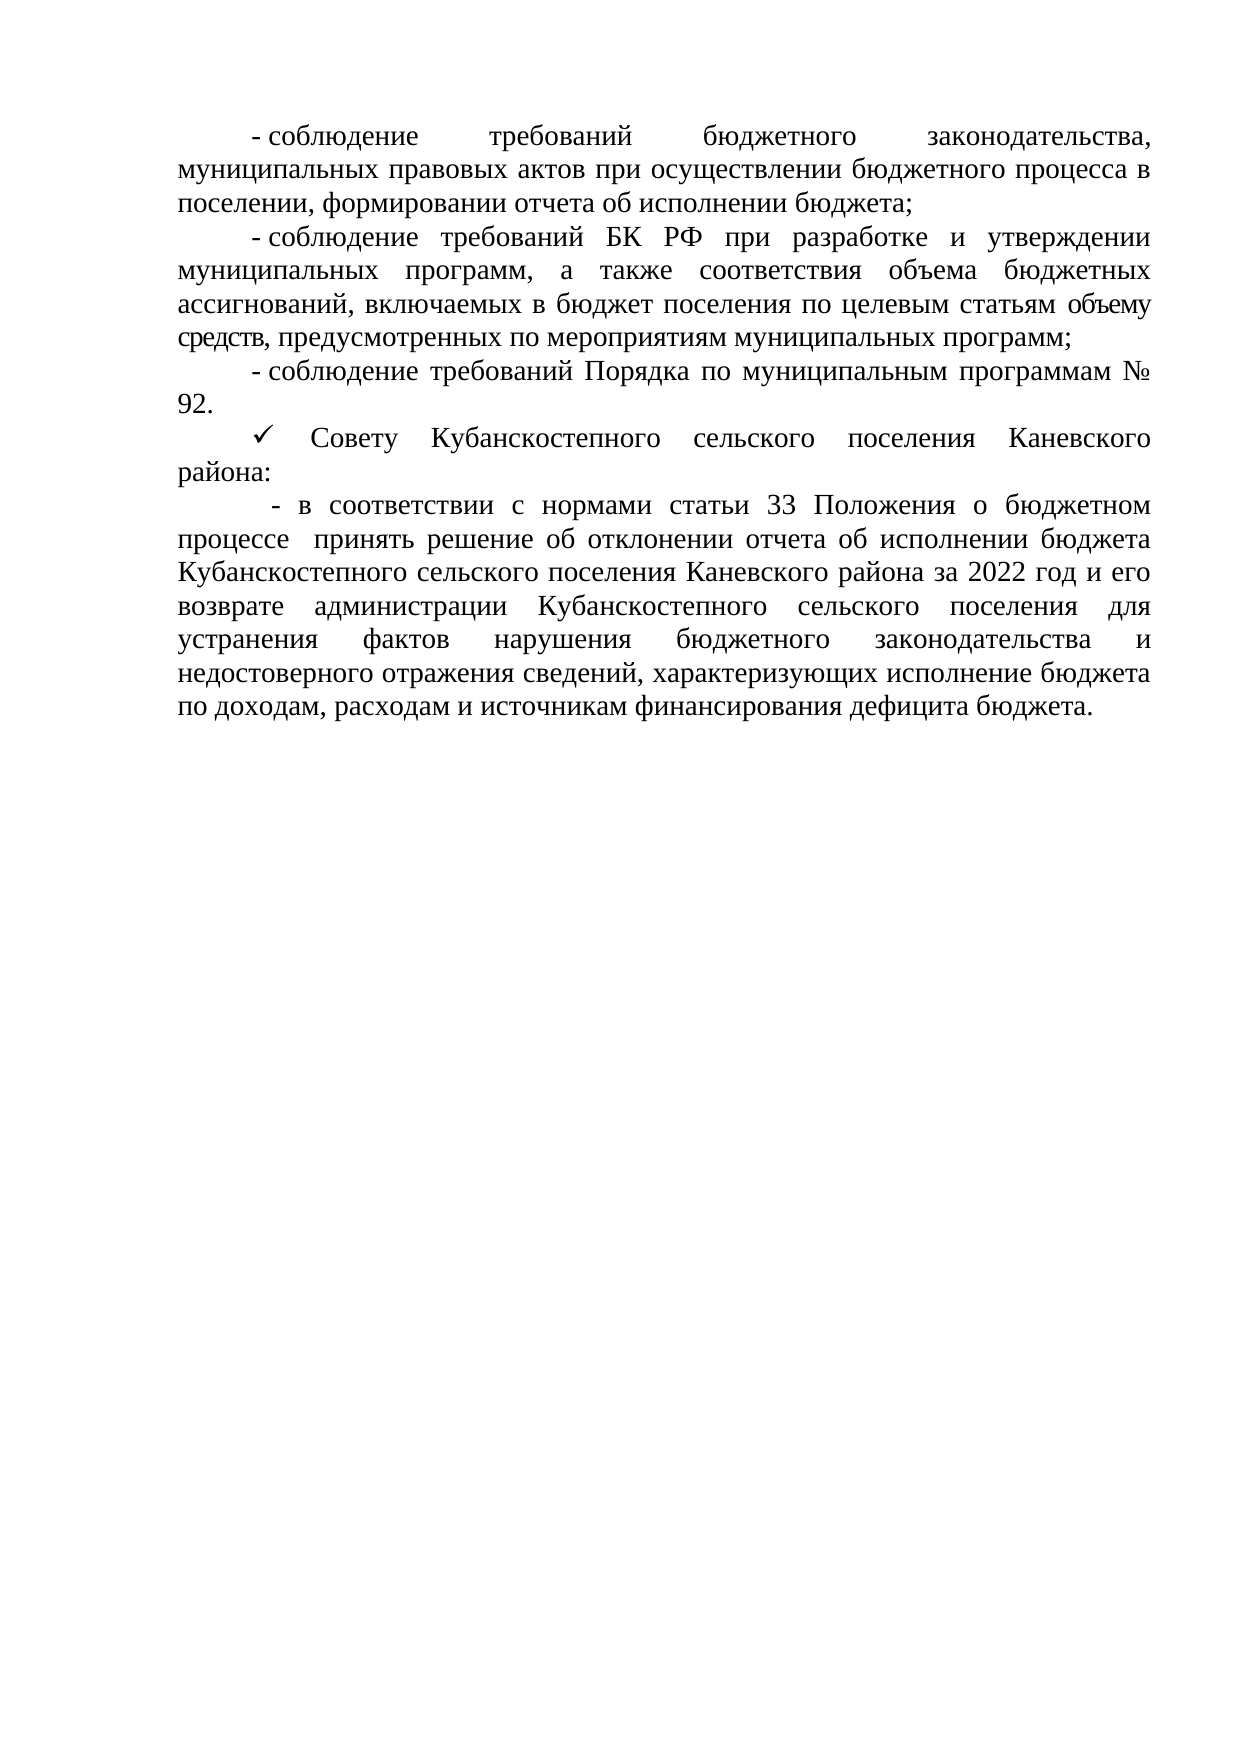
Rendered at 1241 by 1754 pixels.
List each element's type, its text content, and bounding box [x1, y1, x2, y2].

text - соблюдение требований БК РФ при разработке и утверждении муниципальных программ, а также соответствия объема бюджетных ассигнований, включаемых в бюджет поселения по целевым статьям объему средств, предусмотренных по мероприятиям муниципальных программ; [177, 219, 1152, 353]
text - в соответствии с нормами статьи 33 Положения о бюджетном процессе принять решение об отклонении отчета об исполнении бюджета Кубанскостепного сельского поселения Каневского района за 2022 год и его возврате администрации Кубанскостепного сельского поселения для устранения фактов нарушения бюджетного законодательства и недостоверного отражения сведений, характеризующих исполнение бюджета по доходам, расходам и источникам финансирования дефицита бюджета. [177, 487, 1152, 722]
list Совету Кубанскостепного сельского поселения Каневского района: [177, 420, 1152, 487]
text - соблюдение требований бюджетного законодательства, муниципальных правовых актов при осуществлении бюджетного процесса в поселении, формировании отчета об исполнении бюджета; [177, 118, 1152, 219]
text - соблюдение требований Порядка по муниципальным программам № 92. [177, 353, 1152, 420]
